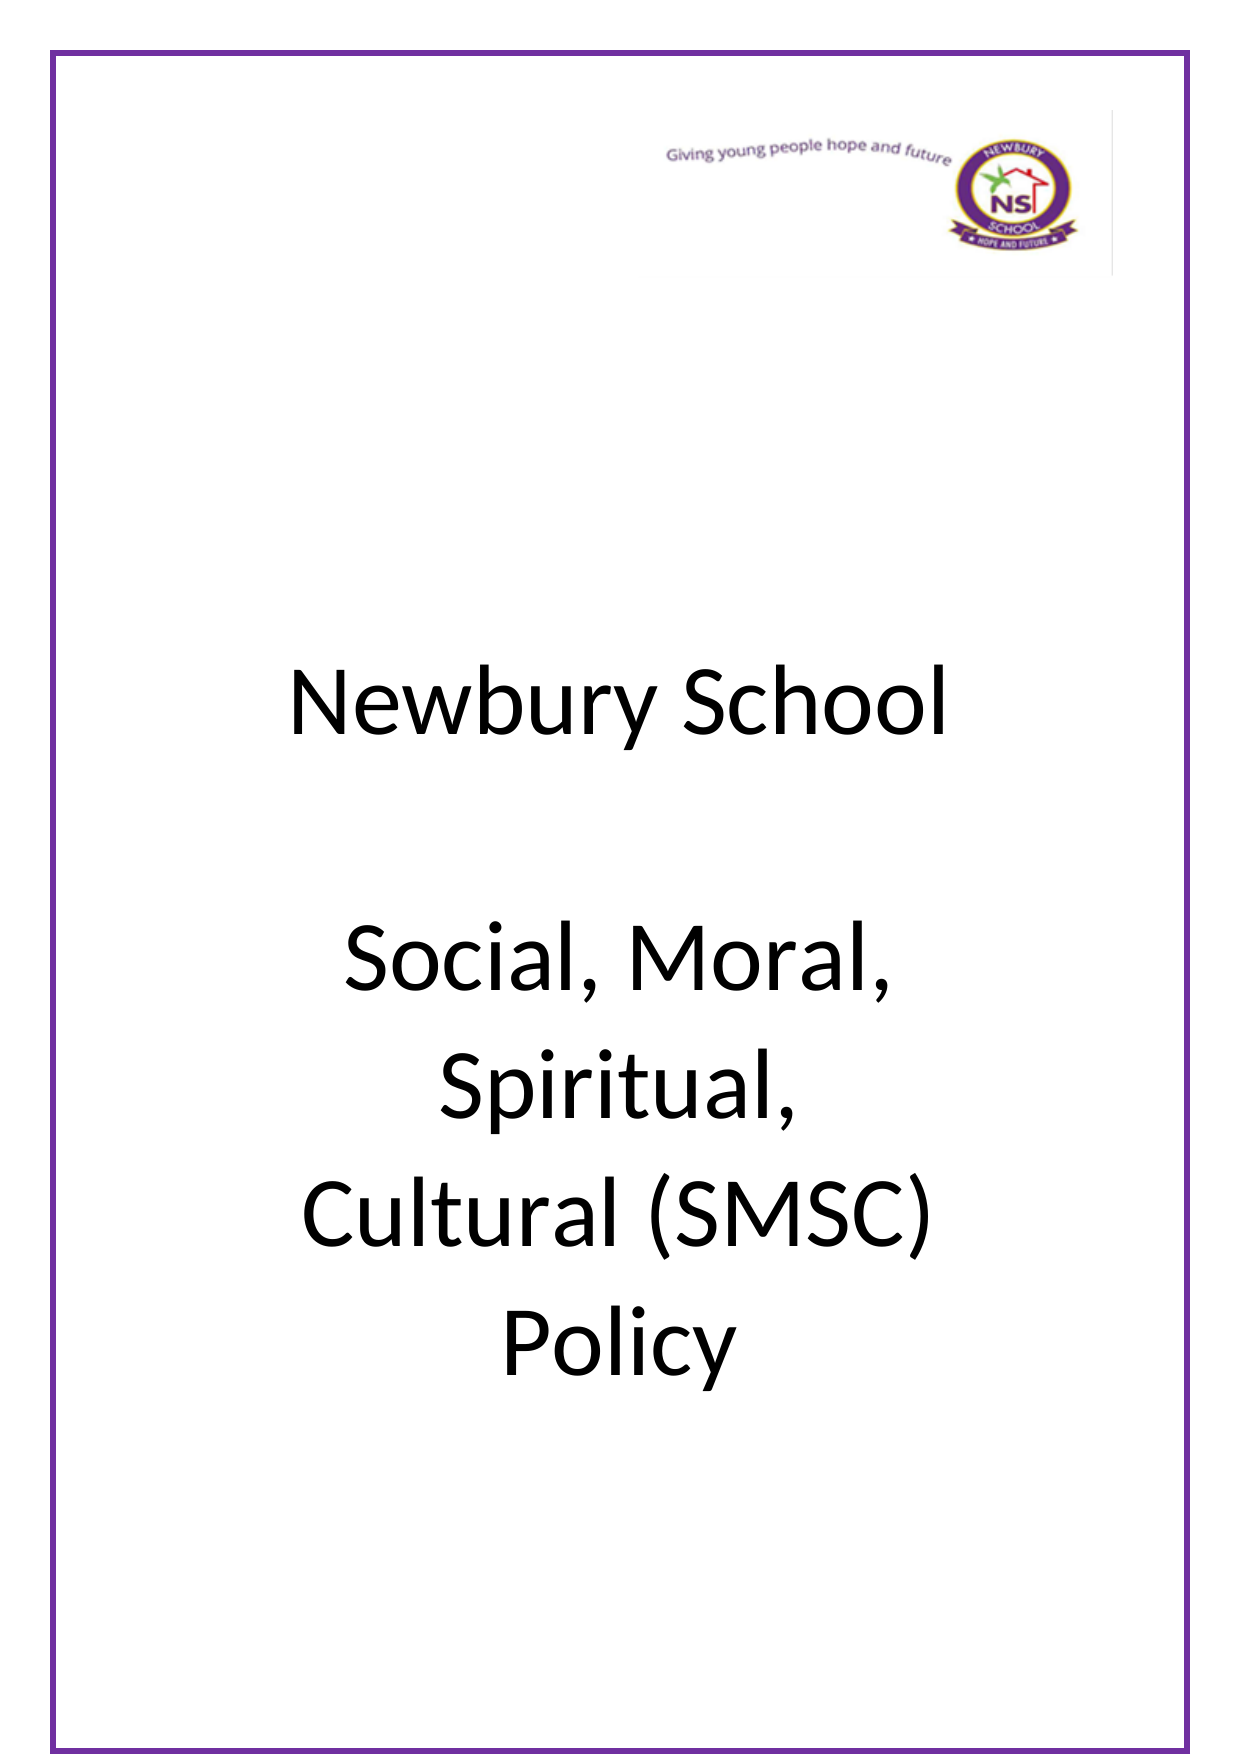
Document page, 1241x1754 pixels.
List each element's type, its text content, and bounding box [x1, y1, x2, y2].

text Newbury School [267, 637, 971, 759]
text Social, Moral, Spiritual, Cultural (SMSC) Policy [267, 893, 971, 1400]
picture [637, 110, 1114, 279]
